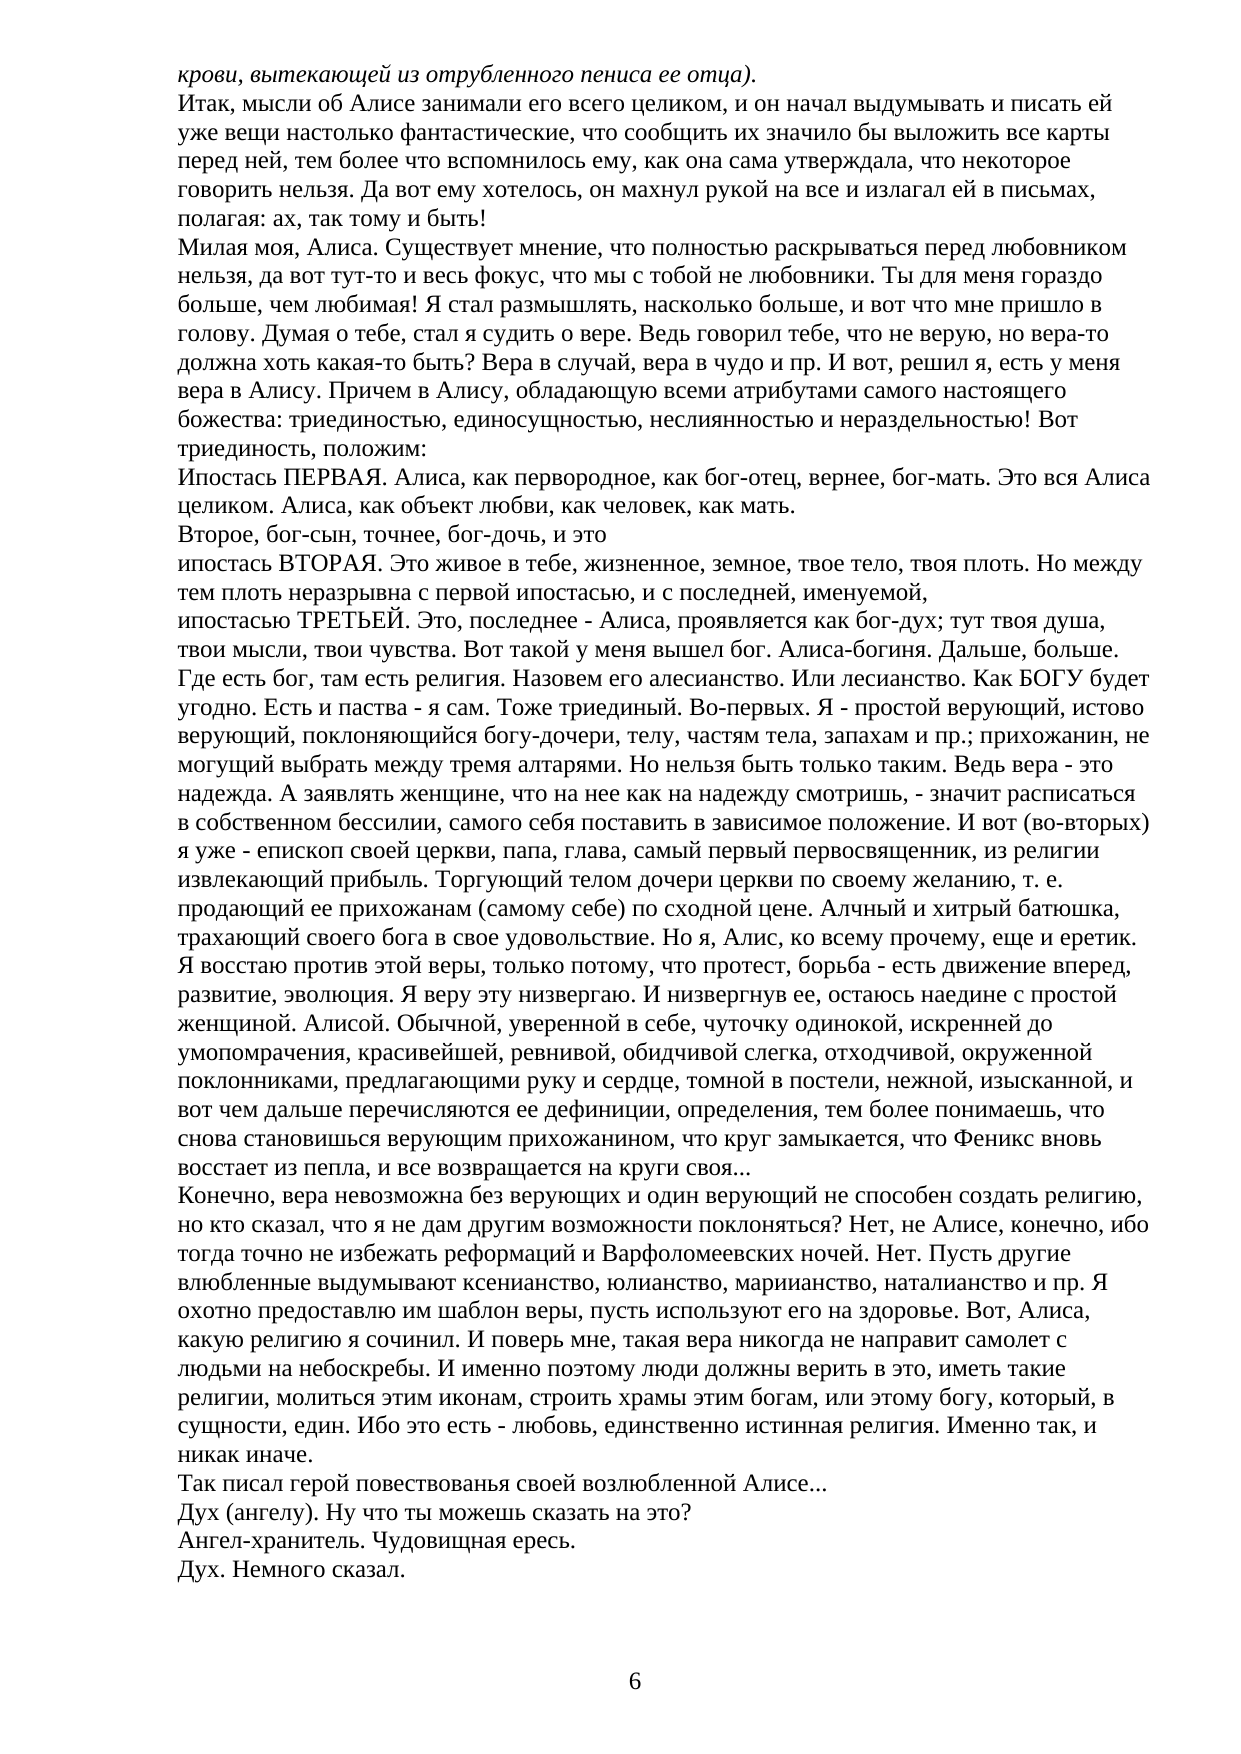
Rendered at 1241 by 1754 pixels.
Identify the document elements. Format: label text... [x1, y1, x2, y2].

text Ипостась ПЕРВАЯ. Алиса, как первородное, как бог-отец, вернее, бог-мать. Это вся Алиса целиком. Алиса, как объект любви, как человек, как мать. [177, 462, 1152, 519]
text Итак, мысли об Алисе занимали его всего целиком, и он начал выдумывать и писать ей уже вещи настолько фантастические, что сообщить их значило бы выложить все карты перед ней, тем более что вспомнилось ему, как она сама утверждала, что некоторое говорить нельзя. Да вот ему хотелось, он махнул рукой на все и излагал ей в письмах, полагая: ах, так тому и быть! [177, 88, 1152, 232]
text Так писал герой повествованья своей возлюбленной Алисе... [177, 1468, 1152, 1497]
text ипостасью ТРЕТЬЕЙ. Это, последнее - Алиса, проявляется как бог-дух; тут твоя душа, твои мысли, твои чувства. Вот такой у меня вышел бог. Алиса-богиня. Дальше, больше. Где есть бог, там есть религия. Назовем его алесианство. Или лесианство. Как БОГУ будет угодно. Есть и паства - я сам. Тоже триединый. Во-первых. Я - простой верующий, истово верующий, поклоняющийся богу-дочери, телу, частям тела, запахам и пр.; прихожанин, не могущий выбрать между тремя алтарями. Но нельзя быть только таким. Ведь вера - это надежда. А заявлять женщине, что на нее как на надежду смотришь, - значит расписаться в собственном бессилии, самого себя поставить в зависимое положение. И вот (во-вторых) я уже - епископ своей церкви, папа, глава, самый первый первосвященник, из религии извлекающий прибыль. Торгующий телом дочери церкви по своему желанию, т. е. продающий ее прихожанам (самому себе) по сходной цене. Алчный и хитрый батюшка, трахающий своего бога в свое удовольствие. Но я, Алис, ко всему прочему, еще и еретик. Я восстаю против этой веры, только потому, что протест, борьба - есть движение вперед, развитие, эволюция. Я веру эту низвергаю. И низвергнув ее, остаюсь наедине с простой женщиной. Алисой. Обычной, уверенной в себе, чуточку одинокой, искренней до умопомрачения, красивейшей, ревнивой, обидчивой слегка, отходчивой, окруженной поклонниками, предлагающими руку и сердце, томной в постели, нежной, изысканной, и вот чем дальше перечисляются ее дефиниции, определения, тем более понимаешь, что снова становишься верующим прихожанином, что круг замыкается, что Феникс вновь восстает из пепла, и все возвращается на круги своя... [177, 605, 1152, 1180]
text Милая моя, Алиса. Существует мнение, что полностью раскрываться перед любовником нельзя, да вот тут-то и весь фокус, что мы с тобой не любовники. Ты для меня гораздо больше, чем любимая! Я стал размышлять, насколько больше, и вот что мне пришло в голову. Думая о тебе, стал я судить о вере. Ведь говорил тебе, что не верую, но вера-то должна хоть какая-то быть? Вера в случай, вера в чудо и пр. И вот, решил я, есть у меня вера в Алису. Причем в Алису, обладающую всеми атрибутами самого настоящего божества: триединостью, единосущностью, неслиянностью и нераздельностью! Вот триединость, положим: [177, 232, 1152, 462]
text Ангел-хранитель. Чудовищная ересь. [177, 1525, 1152, 1554]
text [177, 59, 1152, 88]
text Конечно, вера невозможна без верующих и один верующий не способен создать религию, но кто сказал, что я не дам другим возможности поклоняться? Нет, не Алисе, конечно, ибо тогда точно не избежать реформаций и Варфоломеевских ночей. Нет. Пусть другие влюбленные выдумывают ксенианство, юлианство, мариианство, наталианство и пр. Я охотно предоставлю им шаблон веры, пусть используют его на здоровье. Вот, Алиса, какую религию я сочинил. И поверь мне, такая вера никогда не направит самолет с людьми на небоскребы. И именно поэтому люди должны верить в это, иметь такие религии, молиться этим иконам, строить храмы этим богам, или этому богу, который, в сущности, един. Ибо это есть - любовь, единственно истинная религия. Именно так, и никак иначе. [177, 1180, 1152, 1468]
text Дух (ангелу). Ну что ты можешь сказать на это? [177, 1497, 1152, 1525]
text ипостась ВТОРАЯ. Это живое в тебе, жизненное, земное, твое тело, твоя плоть. Но между тем плоть неразрывна с первой ипостасью, и с последней, именуемой, [177, 548, 1152, 605]
text Второе, бог-сын, точнее, бог-дочь, и это [177, 519, 1152, 548]
text Дух. Немного сказал. [177, 1554, 1152, 1583]
